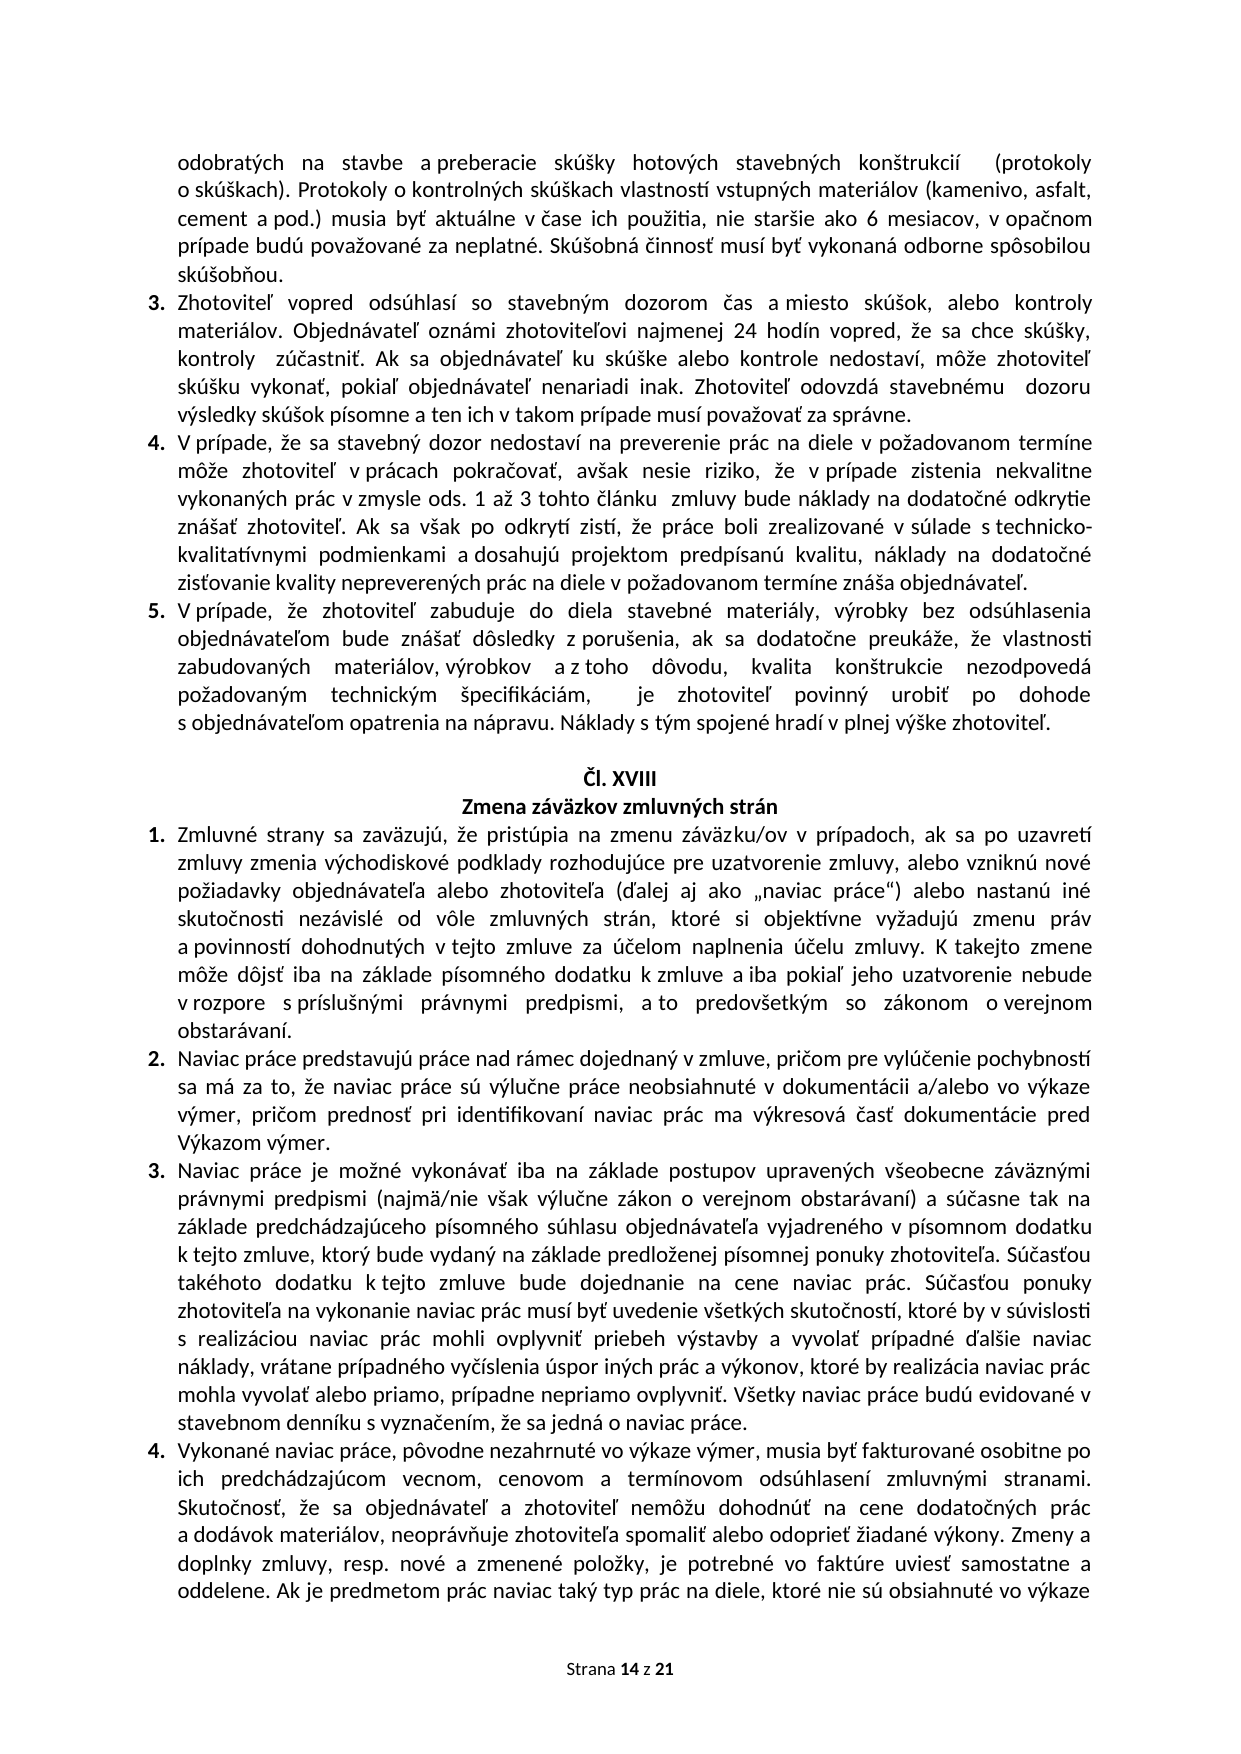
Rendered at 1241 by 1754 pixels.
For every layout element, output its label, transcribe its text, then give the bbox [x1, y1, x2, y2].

text Zmena záväzkov zmluvných strán [148, 792, 1093, 820]
text Čl. XVIII [148, 764, 1093, 792]
list Naviac práce je možné vykonávať iba na základe postupov upravených všeobecne záväznými právnymi predpismi (najmä/nie však výlučne zákon o verejnom obstarávaní) a súčasne tak na základe predchádzajúceho písomného súhlasu objednávateľa vyjadreného v písomnom dodatku k tejto zmluve, ktorý bude vydaný na základe predloženej písomnej ponuky zhotoviteľa. Súčasťou takéhoto dodatku k tejto zmluve bude dojednanie na cene naviac prác. Súčasťou ponuky zhotoviteľa na vykonanie naviac prác musí byť uvedenie všetkých skutočností, ktoré by v súvislosti s realizáciou naviac prác mohli ovplyvniť priebeh výstavby a vyvolať prípadné ďalšie naviac náklady, vrátane prípadného vyčíslenia úspor iných prác a výkonov, ktoré by realizácia naviac prác mohla vyvolať alebo priamo, prípadne nepriamo ovplyvniť. Všetky naviac práce budú evidované v stavebnom denníku s vyznačením, že sa jedná o naviac práce. [148, 1156, 1093, 1437]
list Zhotoviteľ vopred odsúhlasí so stavebným dozorom čas a miesto skúšok, alebo kontroly materiálov. Objednávateľ oznámi zhotoviteľovi najmenej 24 hodín vopred, že sa chce skúšky, kontroly zúčastniť. Ak sa objednávateľ ku skúške alebo kontrole nedostaví, môže zhotoviteľ skúšku vykonať, pokiaľ objednávateľ nenariadi inak. Zhotoviteľ odovzdá stavebnému dozoru výsledky skúšok písomne a ten ich v takom prípade musí považovať za správne. [148, 288, 1093, 428]
list Naviac práce predstavujú práce nad rámec dojednaný v zmluve, pričom pre vylúčenie pochybností sa má za to, že naviac práce sú výlučne práce neobsiahnuté v dokumentácii a/alebo vo výkaze výmer, pričom prednosť pri identifikovaní naviac prác ma výkresová časť dokumentácie pred Výkazom výmer. [148, 1044, 1093, 1156]
list Zmluvné strany sa zaväzujú, že pristúpia na zmenu záväzku/ov v prípadoch, ak sa po uzavretí zmluvy zmenia východiskové podklady rozhodujúce pre uzatvorenie zmluvy, alebo vzniknú nové požiadavky objednávateľa alebo zhotoviteľa (ďalej aj ako „naviac práce“) alebo nastanú iné skutočnosti nezávislé od vôle zmluvných strán, ktoré si objektívne vyžadujú zmenu práv a povinností dohodnutých v tejto zmluve za účelom naplnenia účelu zmluvy. K takejto zmene môže dôjsť iba na základe písomného dodatku k zmluve a iba pokiaľ jeho uzatvorenie nebude v rozpore s príslušnými právnymi predpismi, a to predovšetkým so zákonom o verejnom obstarávaní. [148, 820, 1093, 1044]
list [148, 1437, 1093, 1605]
list V prípade, že sa stavebný dozor nedostaví na preverenie prác na diele v požadovanom termíne môže zhotoviteľ v prácach pokračovať, avšak nesie riziko, že v prípade zistenia nekvalitne vykonaných prác v zmysle ods. 1 až 3 tohto článku zmluvy bude náklady na dodatočné odkrytie znášať zhotoviteľ. Ak sa však po odkrytí zistí, že práce boli zrealizované v súlade s technicko-kvalitatívnymi podmienkami a dosahujú projektom predpísanú kvalitu, náklady na dodatočné zisťovanie kvality nepreverených prác na diele v požadovanom termíne znáša objednávateľ. [148, 428, 1093, 596]
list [148, 148, 1093, 288]
list V prípade, že zhotoviteľ zabuduje do diela stavebné materiály, výrobky bez odsúhlasenia objednávateľom bude znášať dôsledky z porušenia, ak sa dodatočne preukáže, že vlastnosti zabudovaných materiálov, výrobkov a z toho dôvodu, kvalita konštrukcie nezodpovedá požadovaným technickým špecifikáciám, je zhotoviteľ povinný urobiť po dohode s objednávateľom opatrenia na nápravu. Náklady s tým spojené hradí v plnej výške zhotoviteľ. [148, 596, 1093, 736]
